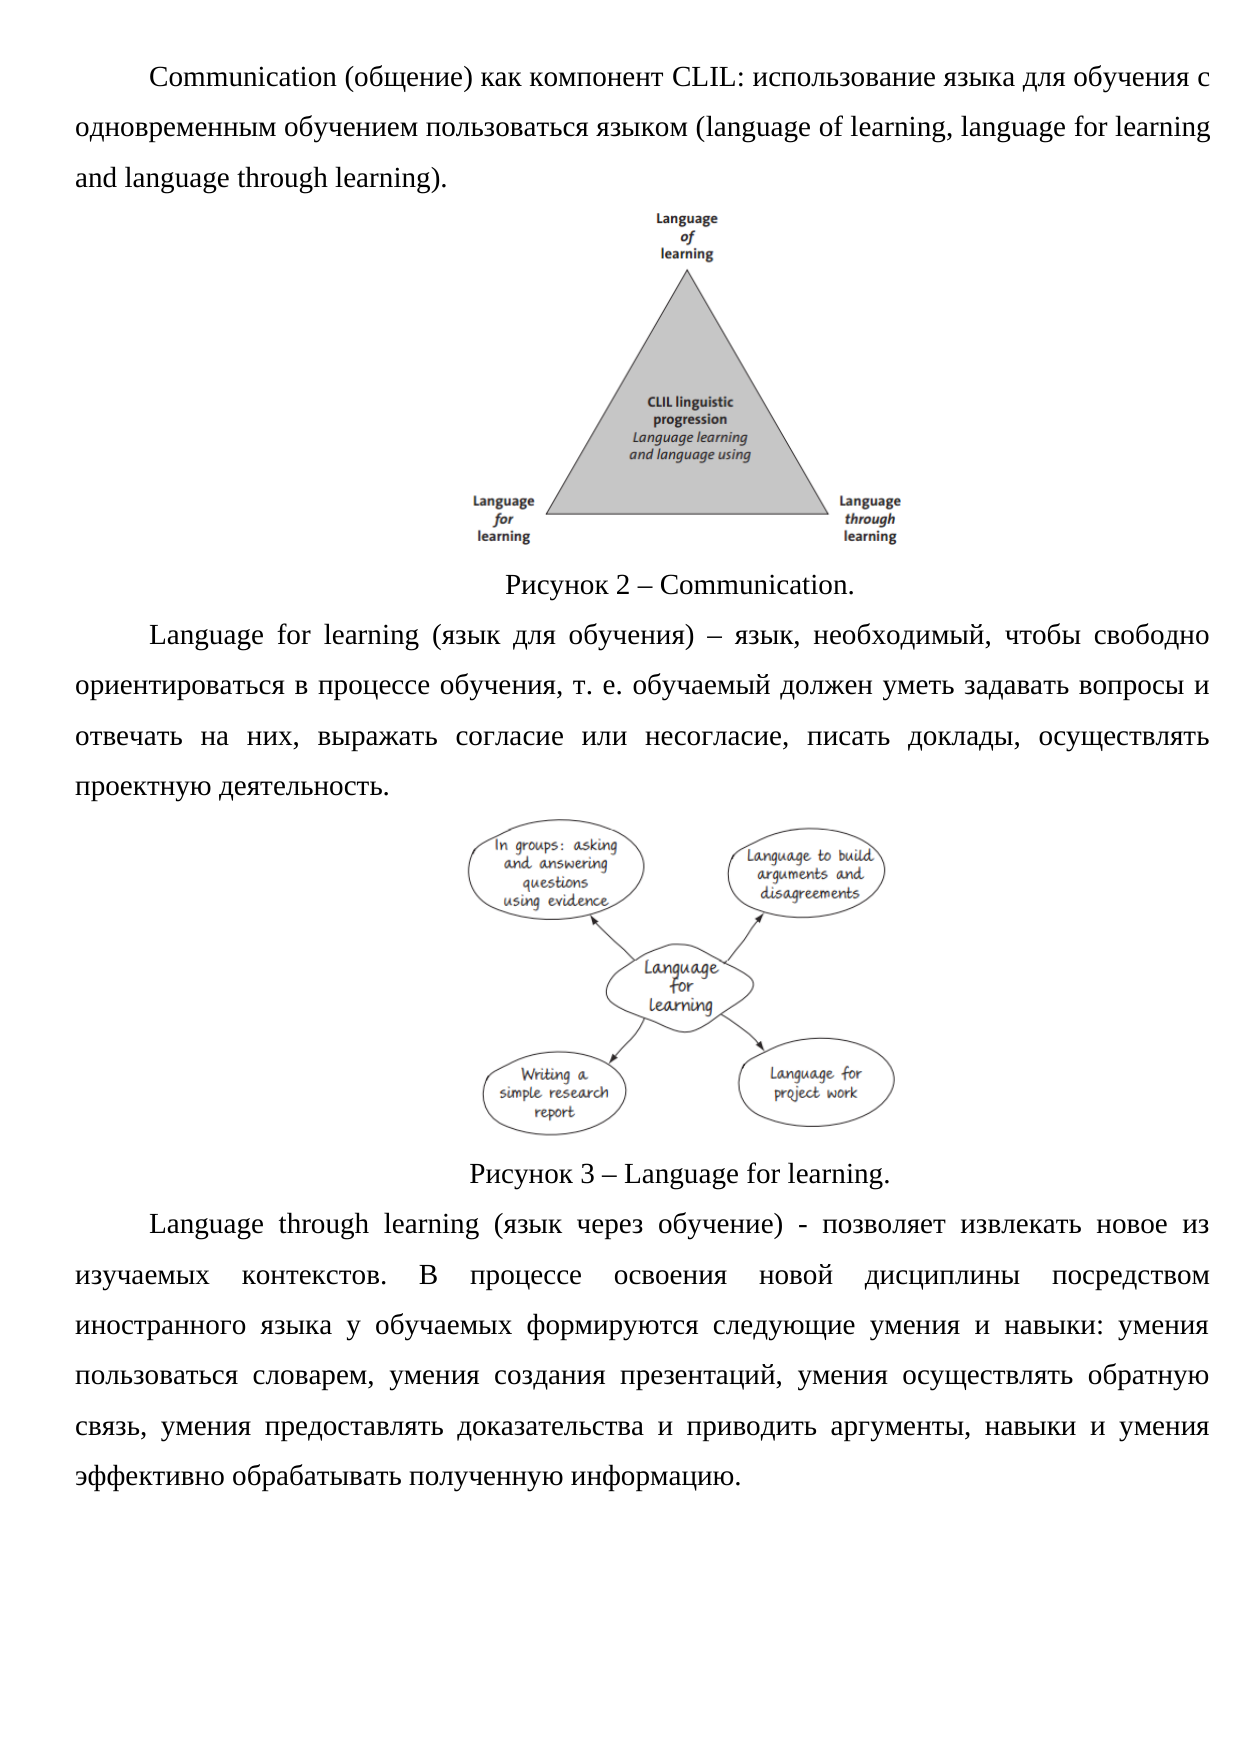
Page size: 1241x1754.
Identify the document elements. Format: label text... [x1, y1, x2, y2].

text Language for learning (язык для обучения) – язык, необходимый, чтобы свободно ориентироваться в процессе обучения, т. е. обучаемый должен уметь задавать вопросы и отвечать на них, выражать согласие или несогласие, писать доклады, осуществлять проектную деятельность. [75, 617, 1211, 802]
text Language through learning (язык через обучение) - позволяет извлекать новое из изучаемых контекстов. В процессе освоения новой дисциплины посредством иностранного языка у обучаемых формируются следующие умения и навыки: умения пользоваться словарем, умения создания презентаций, умения осуществлять обратную связь, умения предоставлять доказательства и приводить аргументы, навыки и умения эффективно обрабатывать полученную информацию. [75, 1207, 1211, 1492]
picture [432, 818, 927, 1143]
text Communication (общение) как компонент CLIL: использование языка для обучения с одновременным обучением пользоваться языком (language of learning, language for learning and language through learning). [75, 59, 1211, 193]
picture [453, 210, 906, 553]
text Рисунок 3 – Language for learning. [75, 1156, 1211, 1190]
text Рисунок 2 – Communication. [75, 567, 1211, 600]
